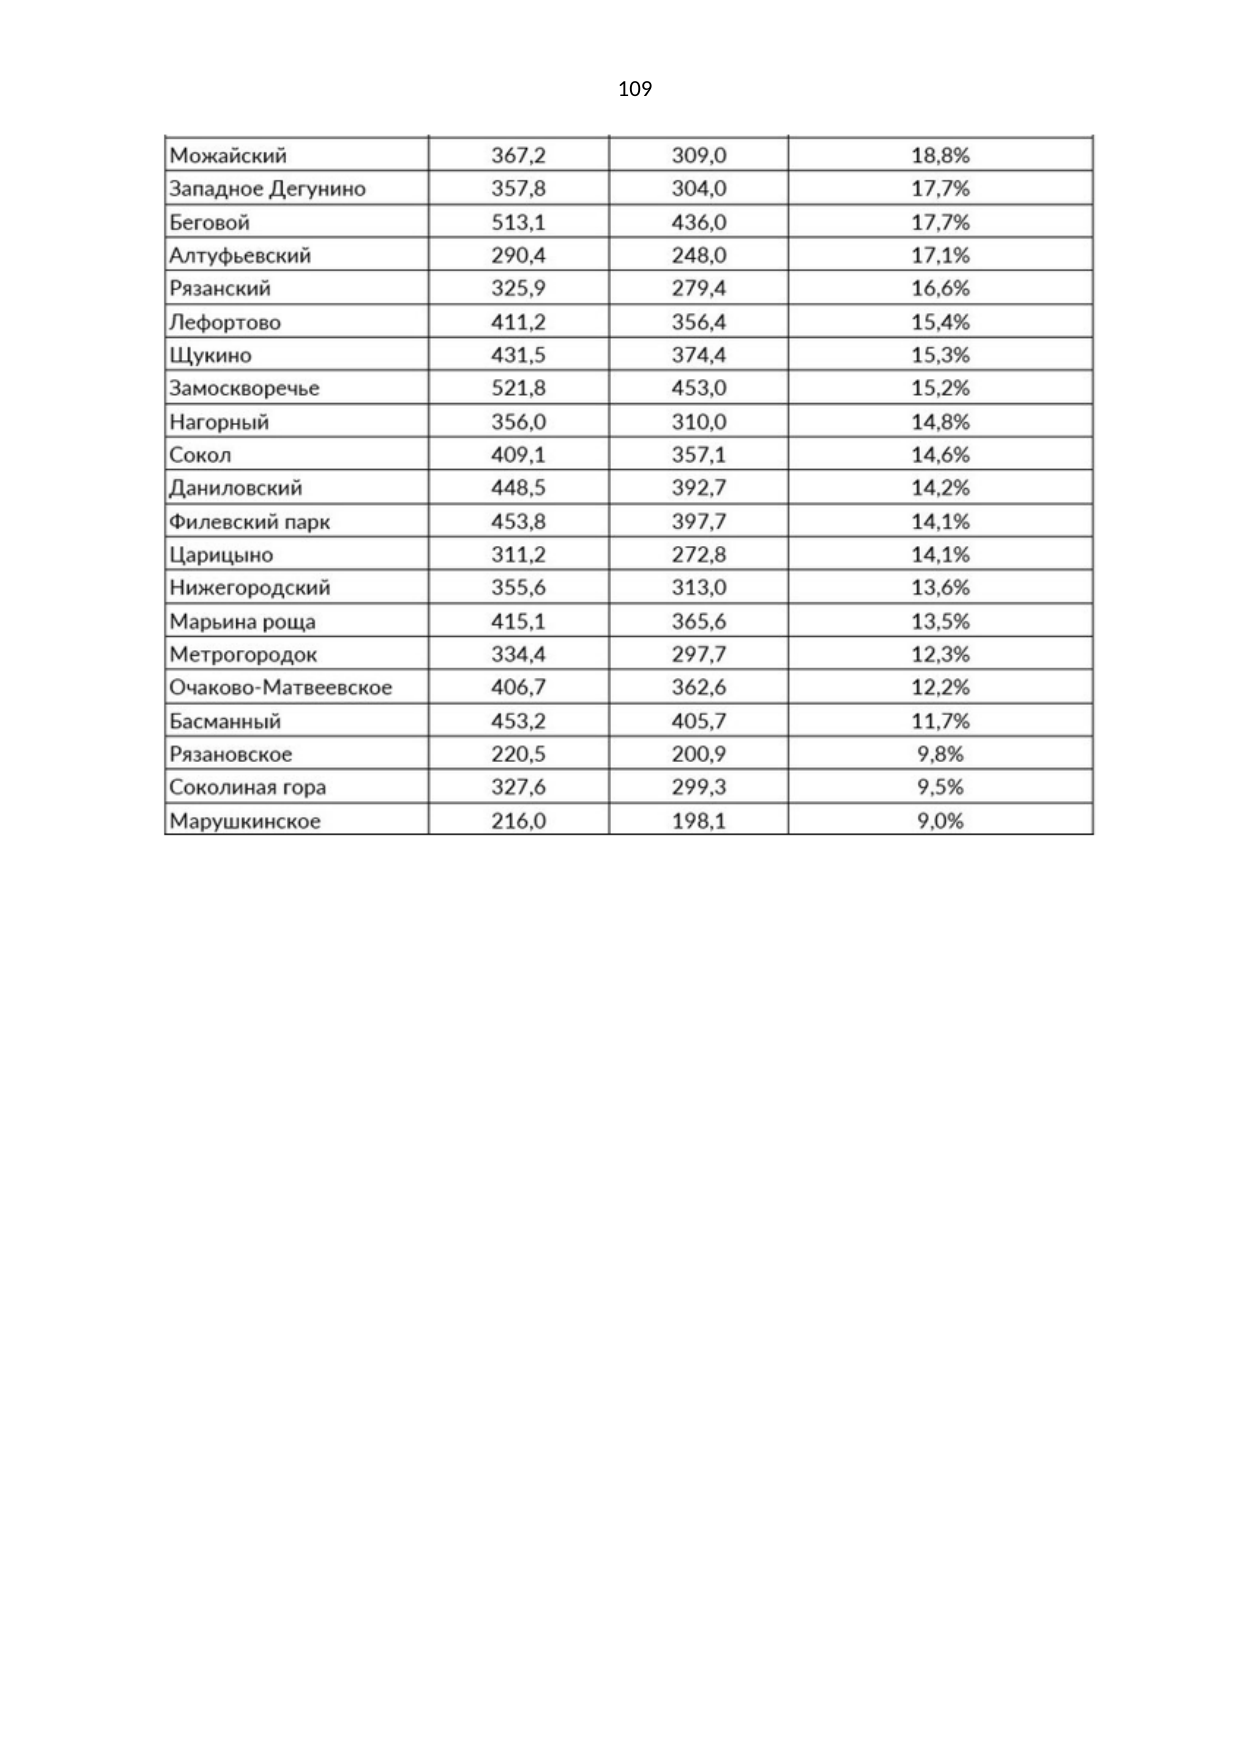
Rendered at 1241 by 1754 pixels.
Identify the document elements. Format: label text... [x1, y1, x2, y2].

picture [163, 129, 1100, 844]
